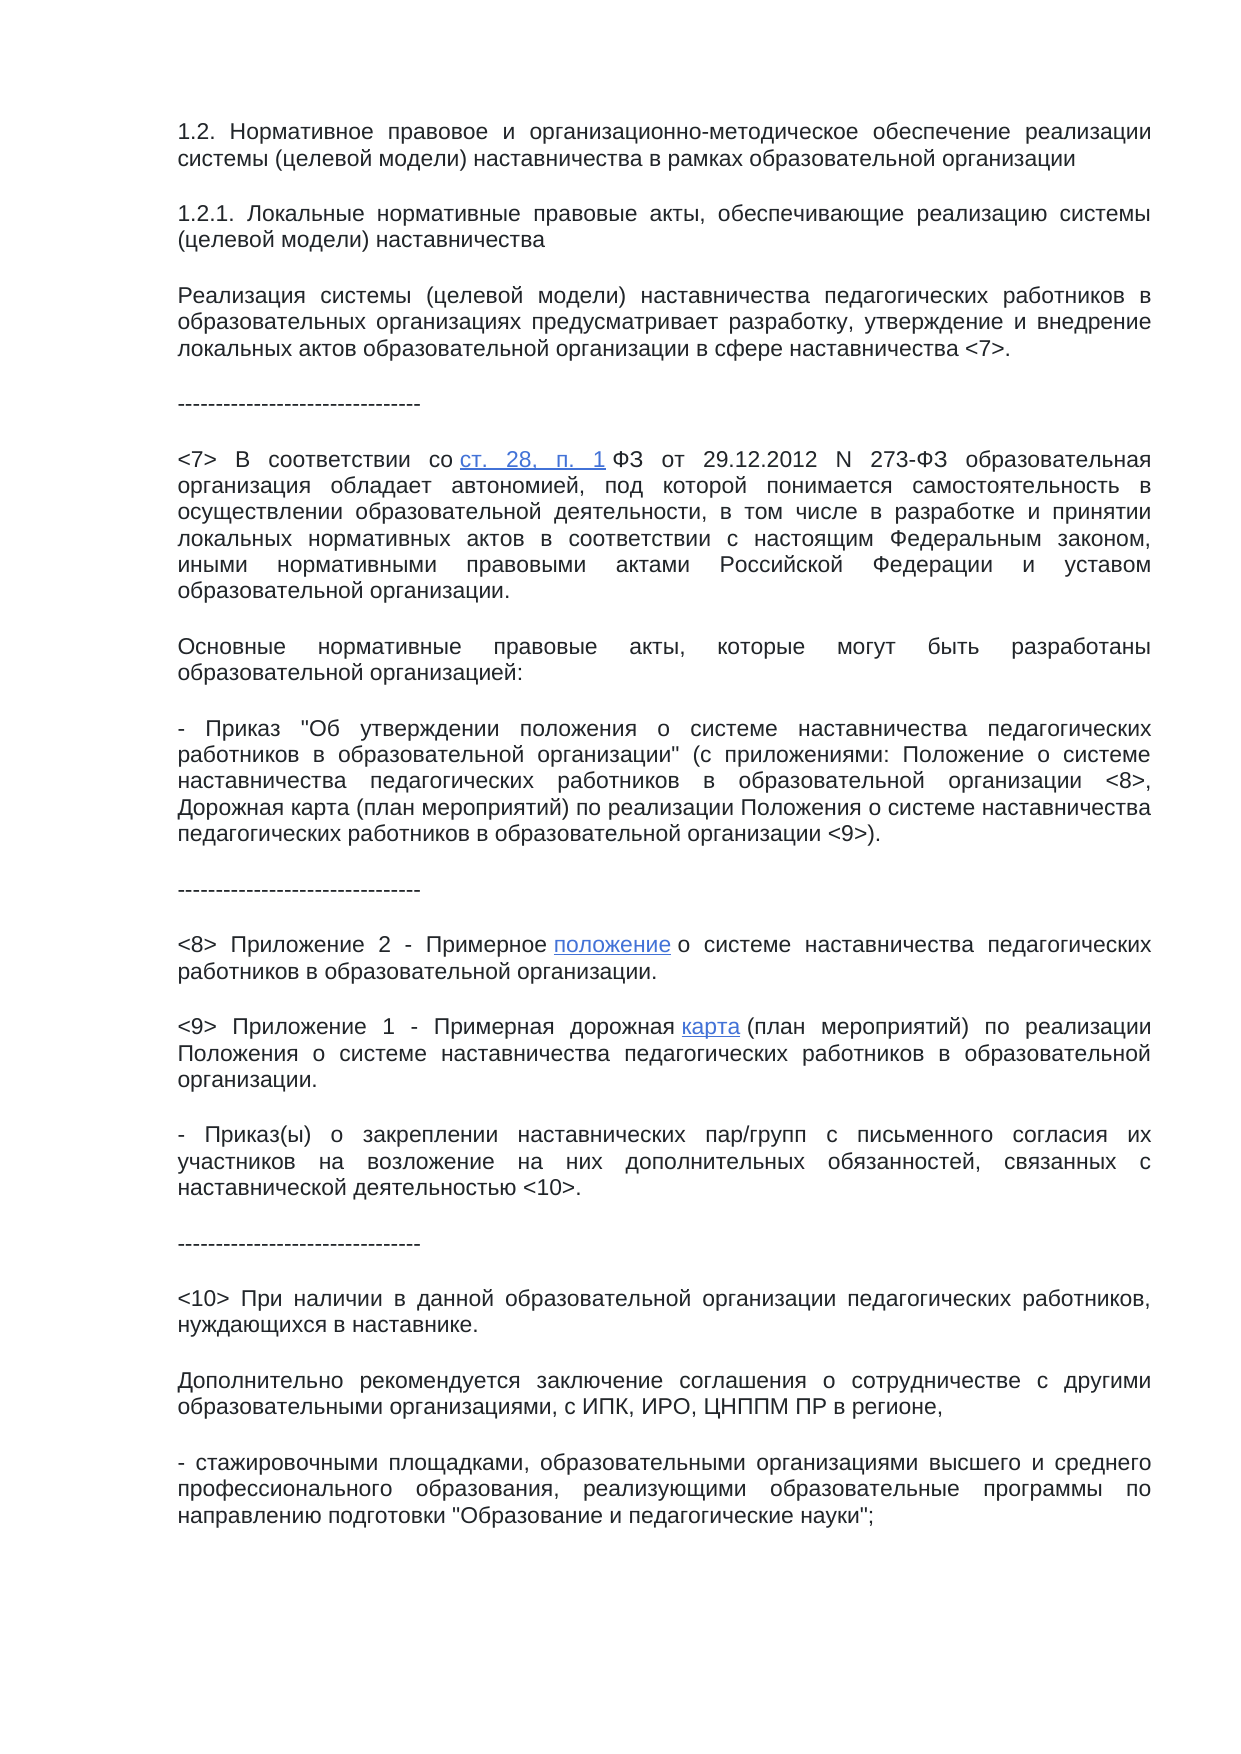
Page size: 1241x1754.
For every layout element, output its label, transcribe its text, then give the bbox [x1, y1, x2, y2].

text -------------------------------- [177, 876, 1152, 902]
text Реализация системы (целевой модели) наставничества педагогических работников в образовательных организациях предусматривает разработку, утверждение и внедрение локальных актов образовательной организации в сфере наставничества <7>. [177, 282, 1152, 361]
text -------------------------------- [177, 1229, 1152, 1256]
text - Приказ "Об утверждении положения о системе наставничества педагогических работников в образовательной организации" (с приложениями: Положение о системе наставничества педагогических работников в образовательной организации <8>, Дорожная карта (план мероприятий) по реализации Положения о системе наставничества педагогических работников в образовательной организации <9>). [177, 715, 1152, 847]
text 1.2.1. Локальные нормативные правовые акты, обеспечивающие реализацию системы (целевой модели) наставничества [177, 200, 1152, 253]
text <10> При наличии в данной образовательной организации педагогических работников, нуждающихся в наставнике. [177, 1285, 1152, 1338]
text Дополнительно рекомендуется заключение соглашения о сотрудничестве с другими образовательными организациями, с ИПК, ИРО, ЦНППМ ПР в регионе, [177, 1367, 1152, 1420]
text <8> Приложение 2 - Примерное положение о системе наставничества педагогических работников в образовательной организации. [177, 931, 1152, 984]
text - Приказ(ы) о закреплении наставнических пар/групп с письменного согласия их участников на возложение на них дополнительных обязанностей, связанных с наставнической деятельностью <10>. [177, 1121, 1152, 1200]
text <7> В соответствии со ст. 28, п. 1 ФЗ от 29.12.2012 N 273-ФЗ образовательная организация обладает автономией, под которой понимается самостоятельность в осуществлении образовательной деятельности, в том числе в разработке и принятии локальных нормативных актов в соответствии с настоящим Федеральным законом, иными нормативными правовыми актами Российской Федерации и уставом образовательной организации. [177, 446, 1152, 604]
text 1.2. Нормативное правовое и организационно-методическое обеспечение реализации системы (целевой модели) наставничества в рамках образовательной организации [177, 118, 1152, 171]
text - стажировочными площадками, образовательными организациями высшего и среднего профессионального образования, реализующими образовательные программы по направлению подготовки "Образование и педагогические науки"; [177, 1449, 1152, 1528]
text Основные нормативные правовые акты, которые могут быть разработаны образовательной организацией: [177, 633, 1152, 686]
text <9> Приложение 1 - Примерная дорожная карта (план мероприятий) по реализации Положения о системе наставничества педагогических работников в образовательной организации. [177, 1013, 1152, 1092]
text -------------------------------- [177, 390, 1152, 416]
